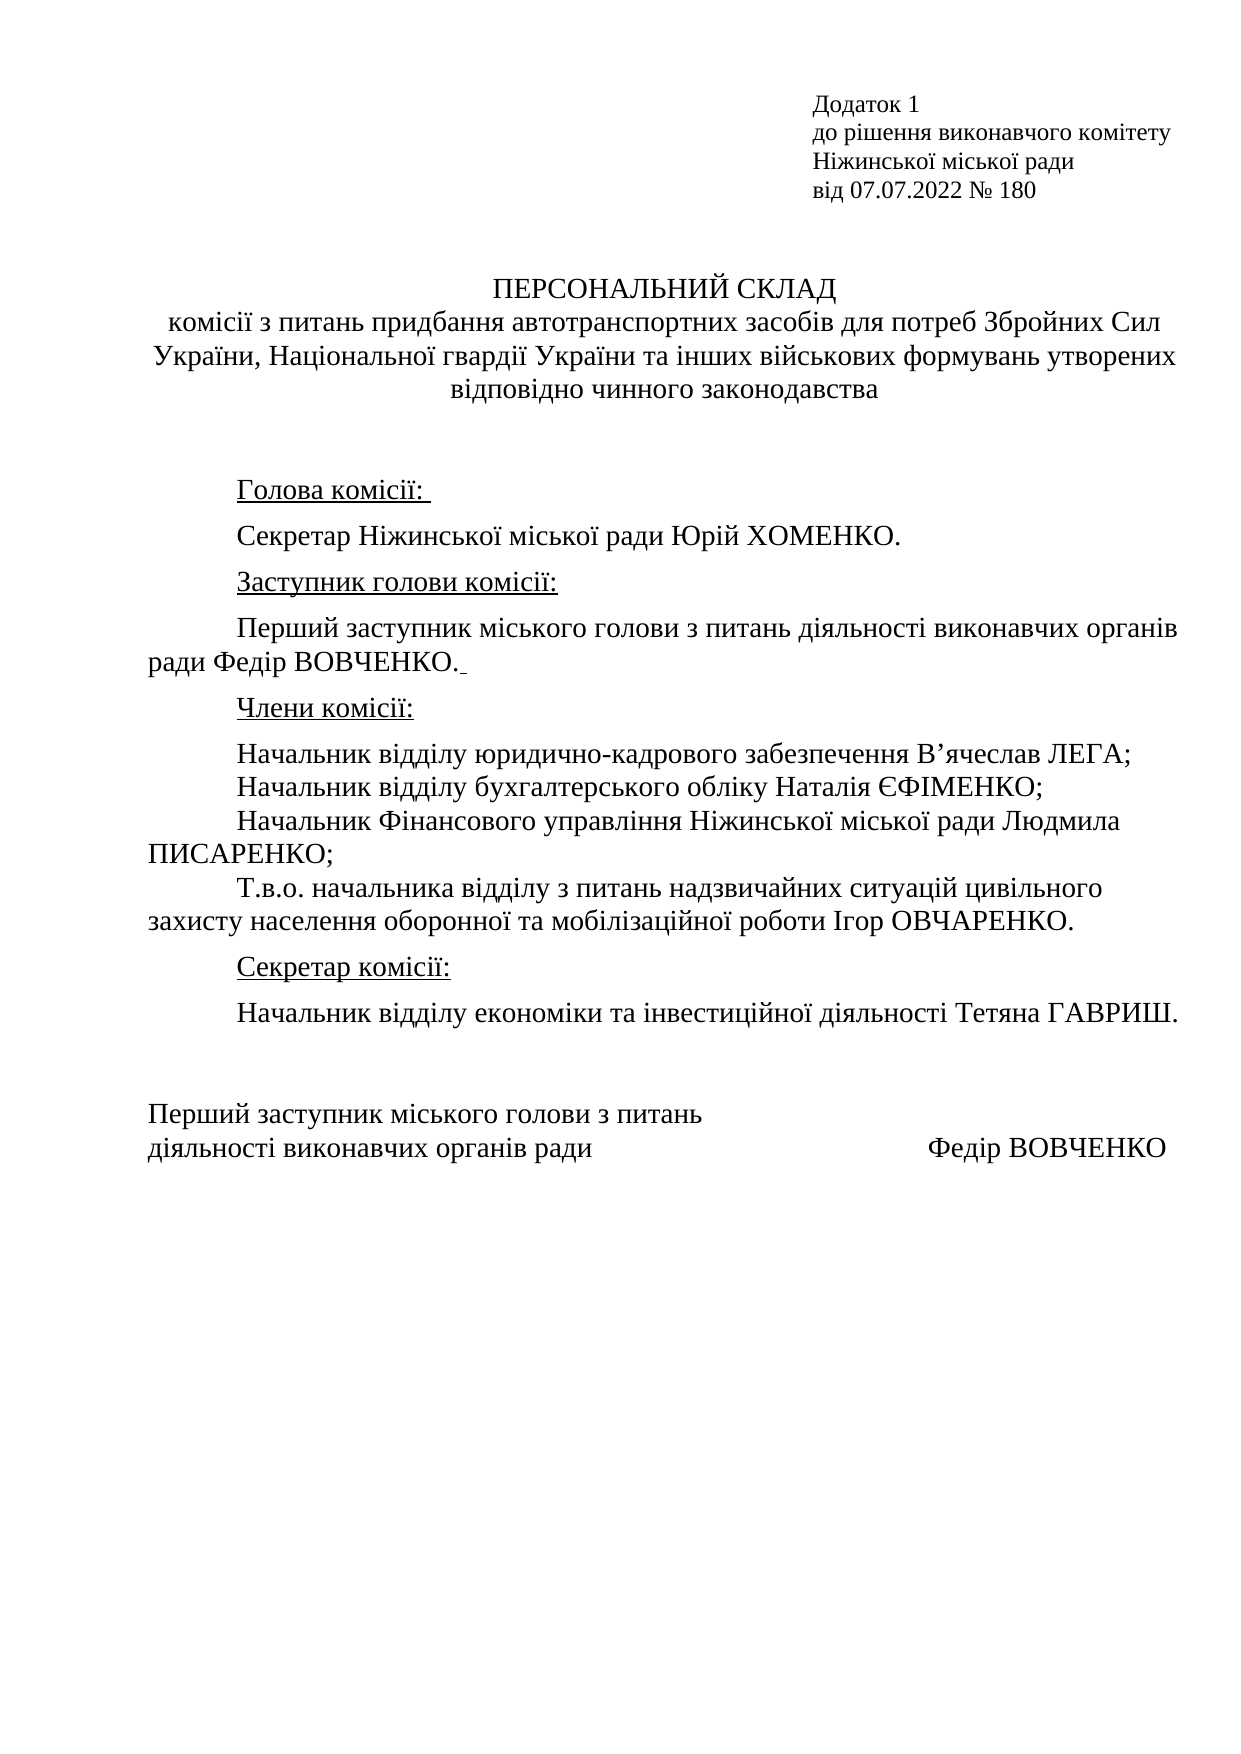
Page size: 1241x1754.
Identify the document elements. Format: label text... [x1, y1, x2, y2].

text Т.в.о. начальника відділу з питань надзвичайних ситуацій цивільного захисту населення оборонної та мобілізаційної роботи Ігор ОВЧАРЕНКО. [148, 870, 1181, 937]
text від 07.07.2022 № 180 [812, 175, 1181, 204]
text діяльності виконавчих органів ради Федір ВОВЧЕНКО [148, 1130, 1181, 1163]
text Начальник відділу бухгалтерського обліку Наталія ЄФІМЕНКО; [148, 769, 1181, 803]
text Начальник Фінансового управління Ніжинської міської ради Людмила ПИСАРЕНКО; [148, 803, 1181, 870]
text Начальник відділу юридично-кадрового забезпечення В’ячеслав ЛЕГА; [148, 736, 1181, 769]
text Начальник відділу економіки та інвестиційної діяльності Тетяна ГАВРИШ. [148, 996, 1181, 1029]
text ПЕРСОНАЛЬНИЙ СКЛАД [148, 271, 1181, 304]
text Голова комісії: [148, 472, 1181, 506]
text Заступник голови комісії: [148, 564, 1181, 598]
text Додаток 1 [812, 89, 1181, 117]
text Перший заступник міського голови з питань діяльності виконавчих органів ради Федір ВОВЧЕНКО. [148, 610, 1181, 677]
text до рішення виконавчого комітету Ніжинської міської ради [812, 117, 1181, 175]
text Секретар комісії: [148, 949, 1181, 983]
text Члени комісії: [148, 690, 1181, 723]
text комісії з питань придбання автотранспортних засобів для потреб Збройних Сил України, Національної гвардії України та інших військових формувань утворених відповідно чинного законодавства [148, 304, 1181, 405]
text Перший заступник міського голови з питань [148, 1096, 1181, 1130]
text Секретар Ніжинської міської ради Юрій ХОМЕНКО. [148, 518, 1181, 552]
